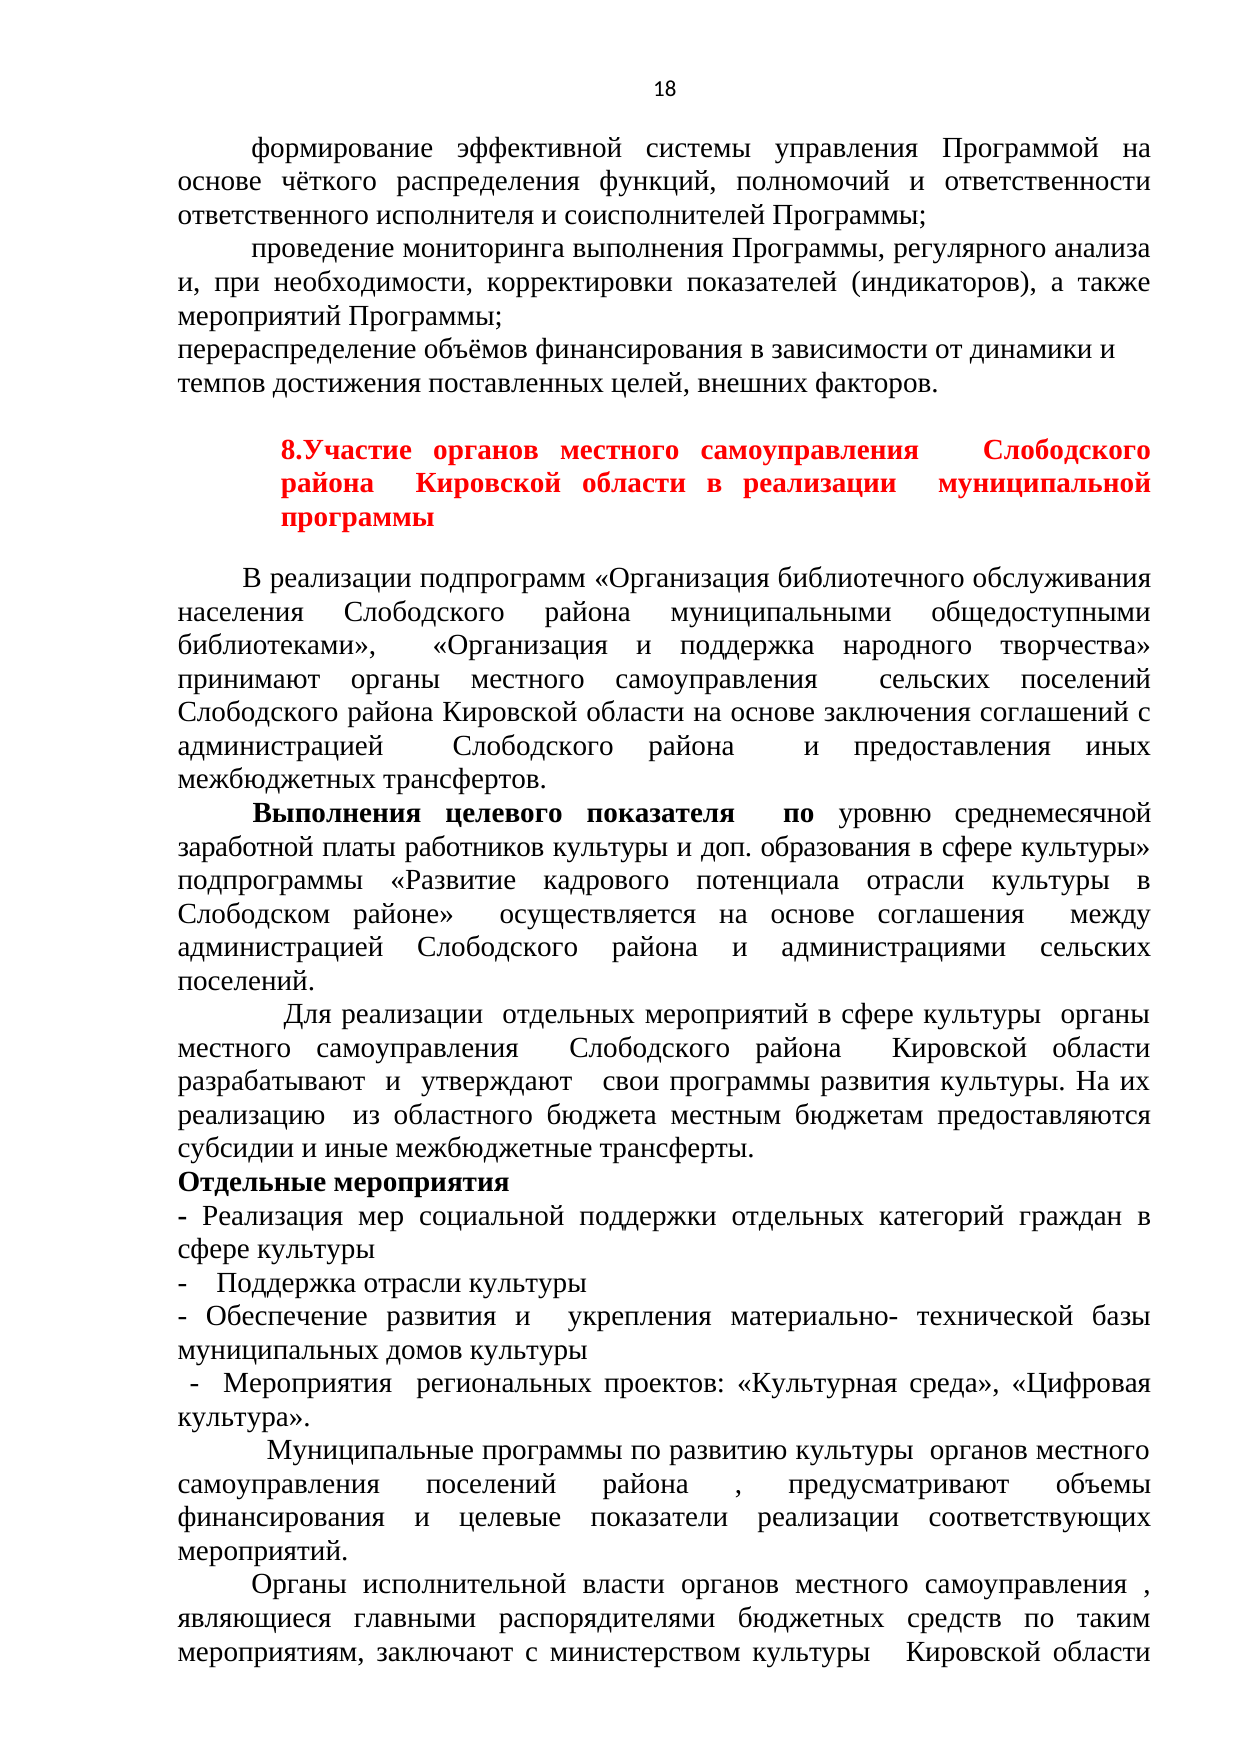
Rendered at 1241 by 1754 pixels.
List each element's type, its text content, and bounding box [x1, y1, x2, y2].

text - Реализация мер социальной поддержки отдельных категорий граждан в сфере культуры [177, 1198, 1152, 1265]
text проведение мониторинга выполнения Программы, регулярного анализа и, при необходимости, корректировки показателей (индикаторов), а также мероприятий Программы; [177, 231, 1152, 331]
text перераспределение объёмов финансирования в зависимости от динамики и темпов достижения поставленных целей, внешних факторов. [177, 331, 1152, 398]
text Выполнения целевого показателя по уровню среднемесячной заработной платы работников культуры и доп. образования в сфере культуры» подпрограммы «Развитие кадрового потенциала отрасли культуры в Слободском районе» осуществляется на основе соглашения между администрацией Слободского района и администрациями сельских поселений. [177, 795, 1152, 996]
text В реализации подпрограмм «Организация библиотечного обслуживания населения Слободского района муниципальными общедоступными библиотеками», «Организация и поддержка народного творчества» принимают органы местного самоуправления сельских поселений Слободского района Кировской области на основе заключения соглашений с администрацией Слободского района и предоставления иных межбюджетных трансфертов. [177, 560, 1152, 795]
text 8.Участие органов местного самоуправления Слободского района Кировской области в реализации муниципальной программы [281, 432, 1152, 532]
text - Обеспечение развития и укрепления материально- технической базы муниципальных домов культуры [177, 1298, 1152, 1365]
text Отдельные мероприятия [177, 1164, 1152, 1198]
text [177, 1567, 1152, 1667]
text формирование эффективной системы управления Программой на основе чёткого распределения функций, полномочий и ответственности ответственного исполнителя и соисполнителей Программы; [177, 130, 1152, 231]
text Для реализации отдельных мероприятий в сфере культуры органы местного самоуправления Слободского района Кировской области разрабатывают и утверждают свои программы развития культуры. На их реализацию из областного бюджета местным бюджетам предоставляются субсидии и иные межбюджетные трансферты. [177, 996, 1152, 1164]
text - Поддержка отрасли культуры [177, 1265, 1152, 1298]
text Муниципальные программы по развитию культуры органов местного самоуправления поселений района , предусматривают объемы финансирования и целевые показатели реализации соответствующих мероприятий. [177, 1432, 1152, 1567]
text - Мероприятия региональных проектов: «Культурная среда», «Цифровая культура». [177, 1365, 1152, 1432]
